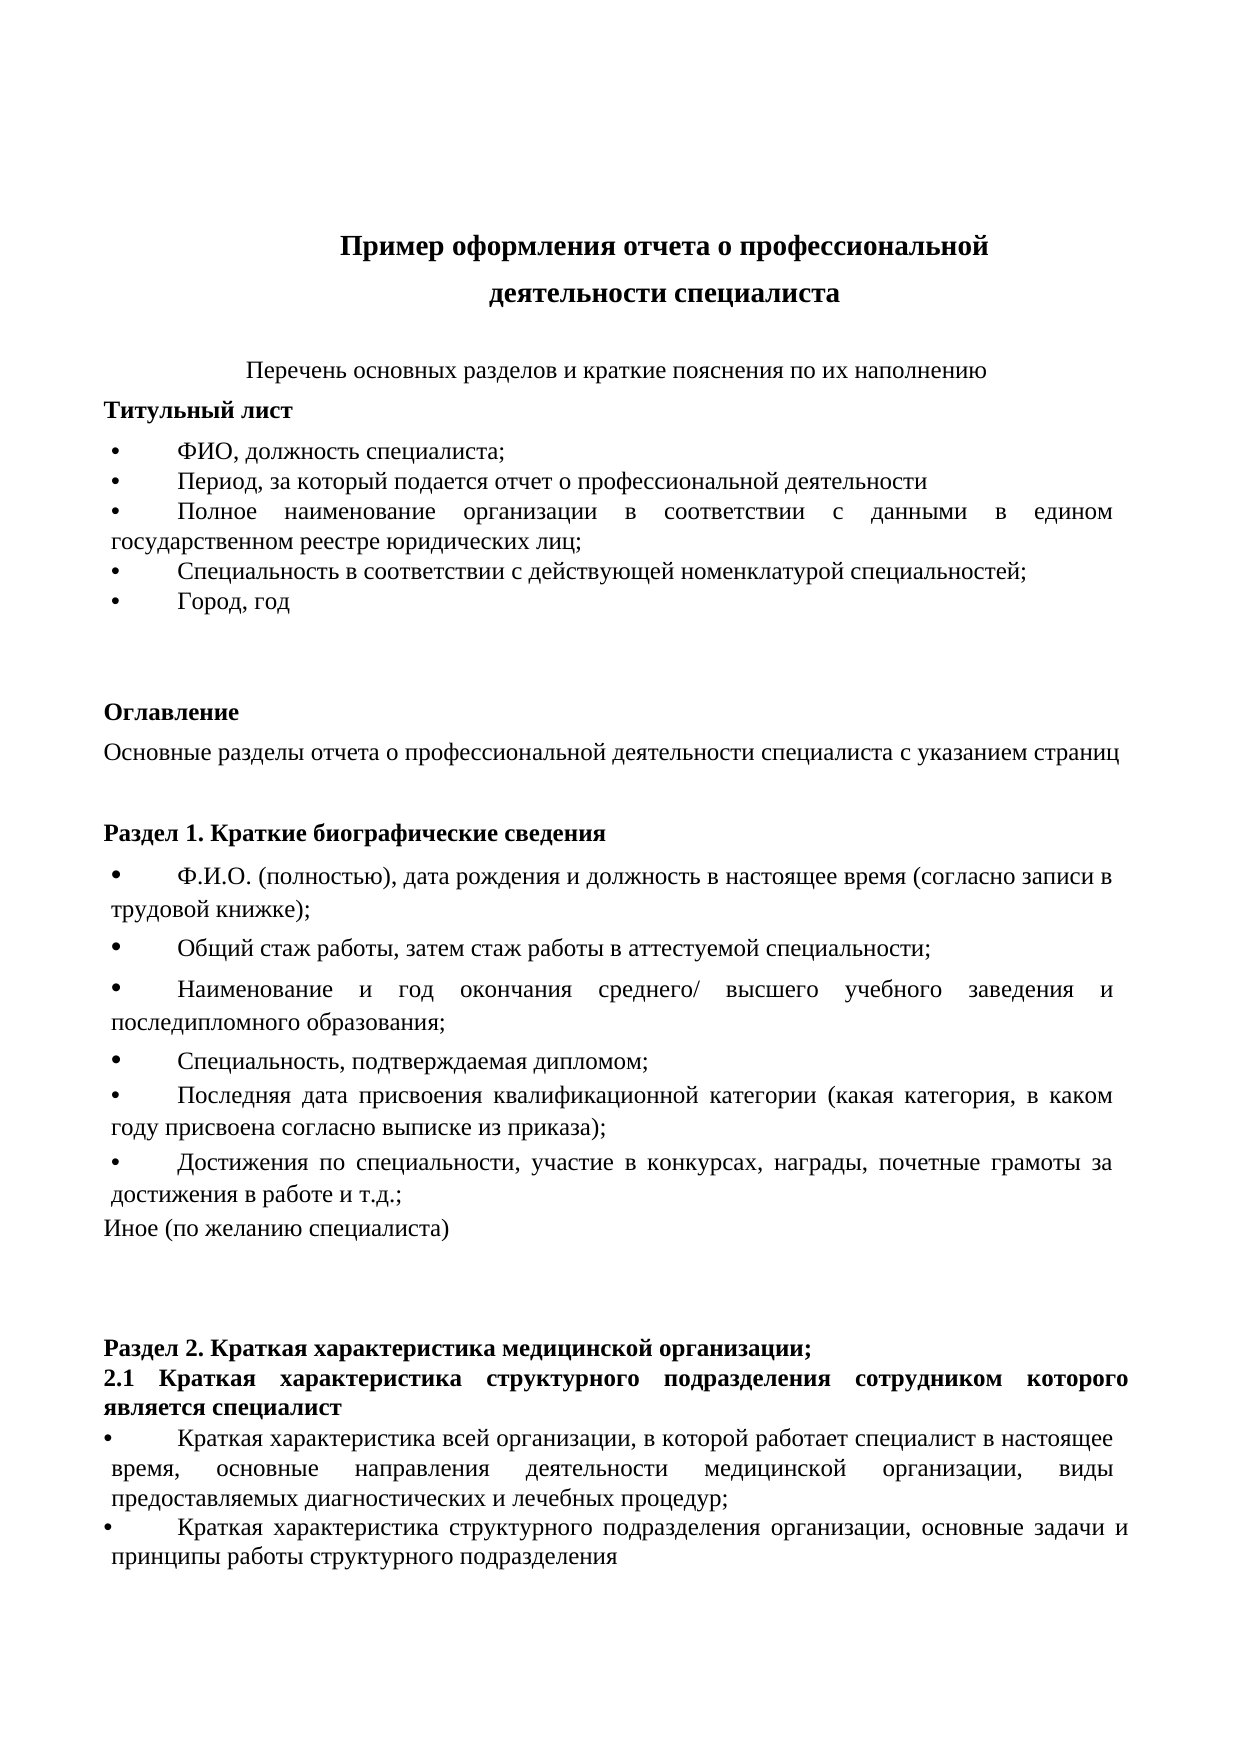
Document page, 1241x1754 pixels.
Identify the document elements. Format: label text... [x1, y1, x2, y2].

table_cell Оглавление Основные разделы отчета о профессиональной деятельности специалиста с указанием страниц [103, 696, 1129, 817]
table_cell Титульный лист ФИО, должность специалиста; Период, за который подается отчет о профессиональной деятельности Полное наименование организации в соответствии с данными в едином государственном реестре юридических лиц; Специальность в соответствии с действующей номенклатурой специальностей; Город, год [103, 394, 1129, 696]
text деятельности специалиста [177, 261, 1152, 308]
table_cell Раздел 2. Краткая характеристика медицинской организации; 2.1 Краткая характеристика структурного подразделения сотрудником которого является специалист Краткая характеристика всей организации, в которой работает специалист в настоящее время, основные направления деятельности медицинской организации, виды предоставляемых диагностических и лечебных процедур; Краткая характеристика структурного подразделения организации, основные задачи и принципы работы структурного подразделения [103, 1334, 1129, 1642]
table_header Перечень основных разделов и краткие пояснения по их наполнению [103, 355, 1129, 394]
text Пример оформления отчета о профессиональной [177, 214, 1152, 261]
table_cell Раздел 1. Краткие биографические сведения Ф.И.О. (полностью), дата рождения и должность в настоящее время (согласно записи в трудовой книжке); Общий стаж работы, затем стаж работы в аттестуемой специальности; Наименование и год окончания среднего/ высшего учебного заведения и последипломного образования; Специальность, подтверждаемая дипломом; Последняя дата присвоения квалификационной категории (какая категория, в каком году присвоена согласно выписке из приказа); Достижения по специальности, участие в конкурсах, награды, почетные грамоты за достижения в работе и т.д.; Иное (по желанию специалиста) [103, 817, 1129, 1333]
